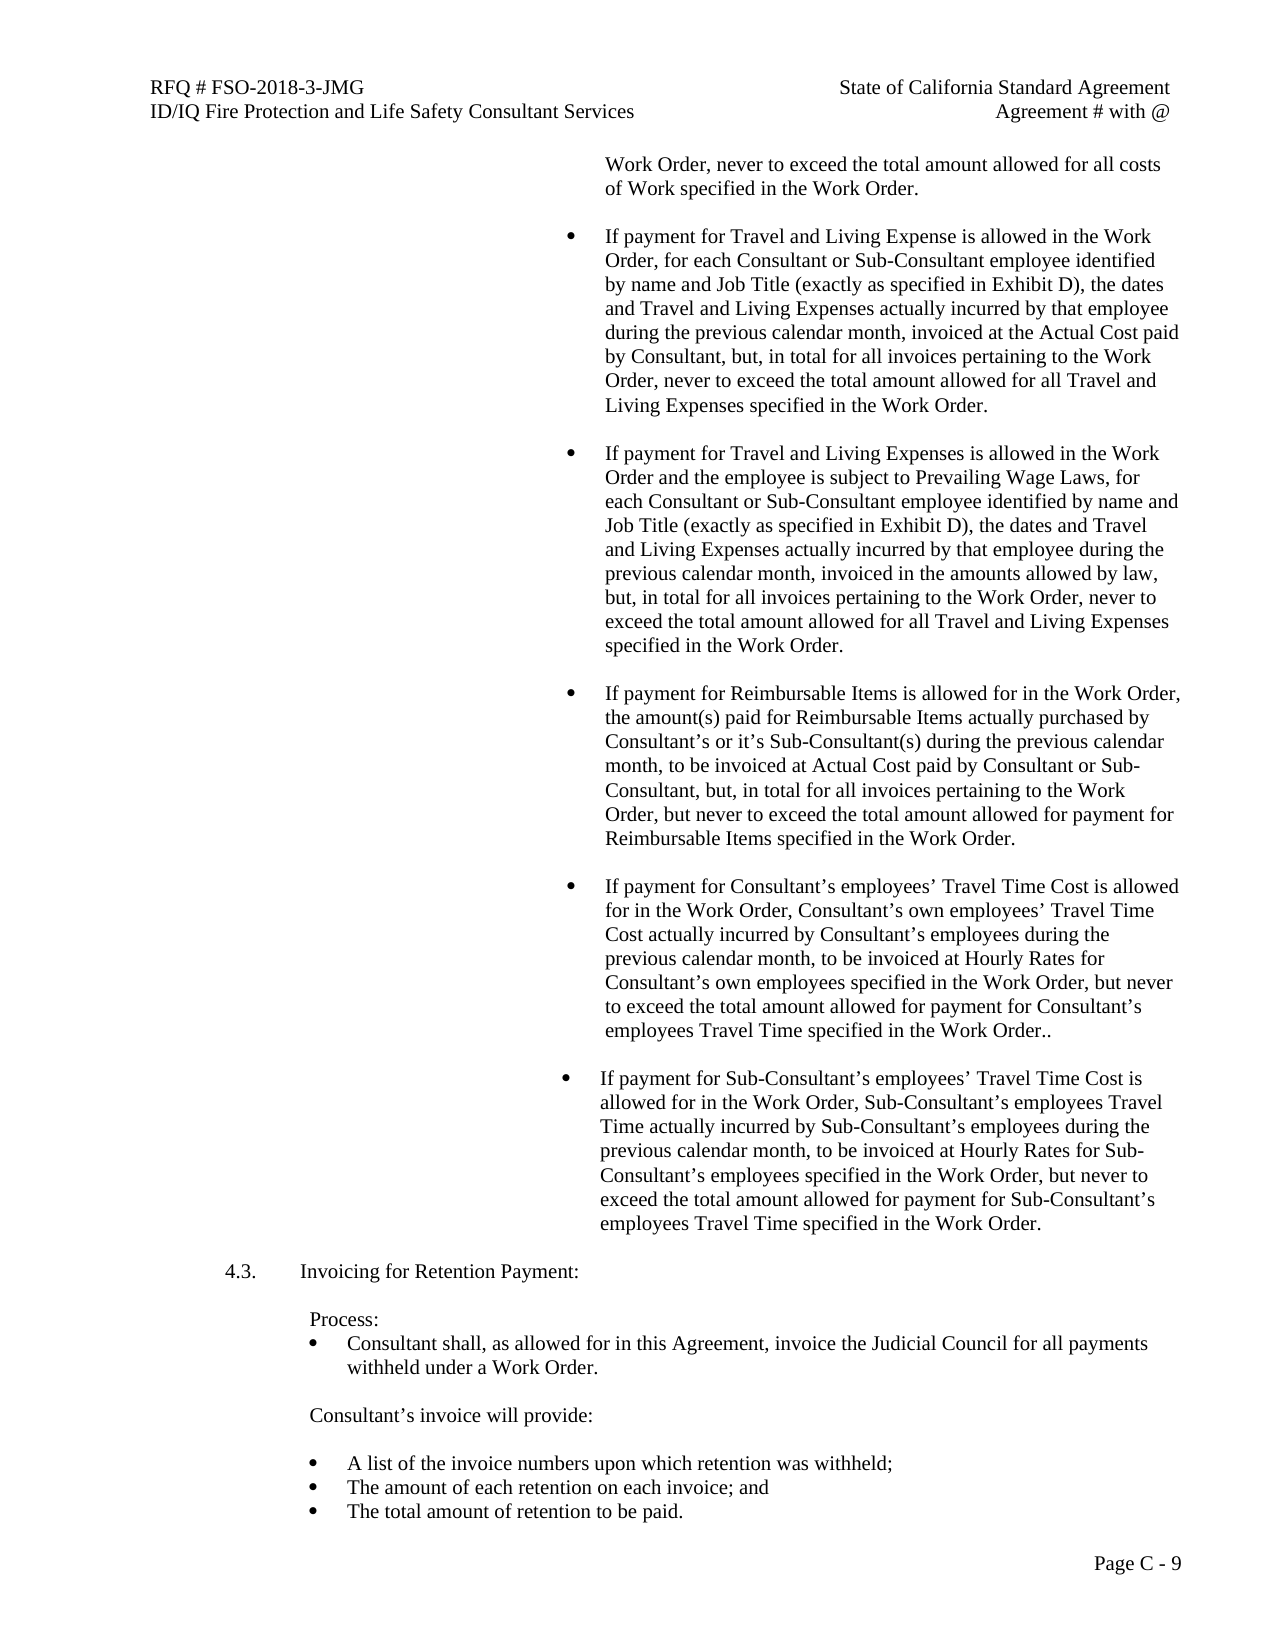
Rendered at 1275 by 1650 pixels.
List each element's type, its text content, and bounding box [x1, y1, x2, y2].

list If payment for Sub-Consultant’s employees’ Travel Time Cost is allowed for in the Work Order, Sub-Consultant’s employees Travel Time actually incurred by Sub-Consultant’s employees during the previous calendar month, to be invoiced at Hourly Rates for Sub-Consultant’s employees specified in the Work Order, but never to exceed the total amount allowed for payment for Sub-Consultant’s employees Travel Time specified in the Work Order. [562, 1066, 1181, 1235]
list Consultant’s invoice will provide: [309, 1403, 1181, 1427]
list If payment for Consultant’s employees’ Travel Time Cost is allowed for in the Work Order, Consultant’s own employees’ Travel Time Cost actually incurred by Consultant’s employees during the previous calendar month, to be invoiced at Hourly Rates for Consultant’s own employees specified in the Work Order, but never to exceed the total amount allowed for payment for Consultant’s employees Travel Time specified in the Work Order.. [567, 874, 1181, 1042]
list If payment for Travel and Living Expenses is allowed in the Work Order and the employee is subject to Prevailing Wage Laws, for each Consultant or Sub-Consultant employee identified by name and Job Title (exactly as specified in Exhibit D), the dates and Travel and Living Expenses actually incurred by that employee during the previous calendar month, invoiced in the amounts allowed by law, but, in total for all invoices pertaining to the Work Order, never to exceed the total amount allowed for all Travel and Living Expenses specified in the Work Order. [567, 441, 1181, 657]
list The amount of each retention on each invoice; and [309, 1475, 1181, 1499]
list The total amount of retention to be paid. [309, 1499, 1181, 1523]
list If payment for Travel and Living Expense is allowed in the Work Order, for each Consultant or Sub-Consultant employee identified by name and Job Title (exactly as specified in Exhibit D), the dates and Travel and Living Expenses actually incurred by that employee during the previous calendar month, invoiced at the Actual Cost paid by Consultant, but, in total for all invoices pertaining to the Work Order, never to exceed the total amount allowed for all Travel and Living Expenses specified in the Work Order. [567, 224, 1181, 417]
list Consultant shall, as allowed for in this Agreement, invoice the Judicial Council for all payments withheld under a Work Order. [309, 1331, 1181, 1379]
list If payment for Reimbursable Items is allowed for in the Work Order, the amount(s) paid for Reimbursable Items actually purchased by Consultant’s or it’s Sub-Consultant(s) during the previous calendar month, to be invoiced at Actual Cost paid by Consultant or Sub-Consultant, but, in total for all invoices pertaining to the Work Order, but never to exceed the total amount allowed for payment for Reimbursable Items specified in the Work Order. [567, 681, 1181, 850]
text Process: [309, 1307, 1181, 1331]
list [567, 152, 1181, 200]
list Invoicing for Retention Payment: [225, 1259, 1181, 1283]
list A list of the invoice numbers upon which retention was withheld; [309, 1451, 1181, 1475]
